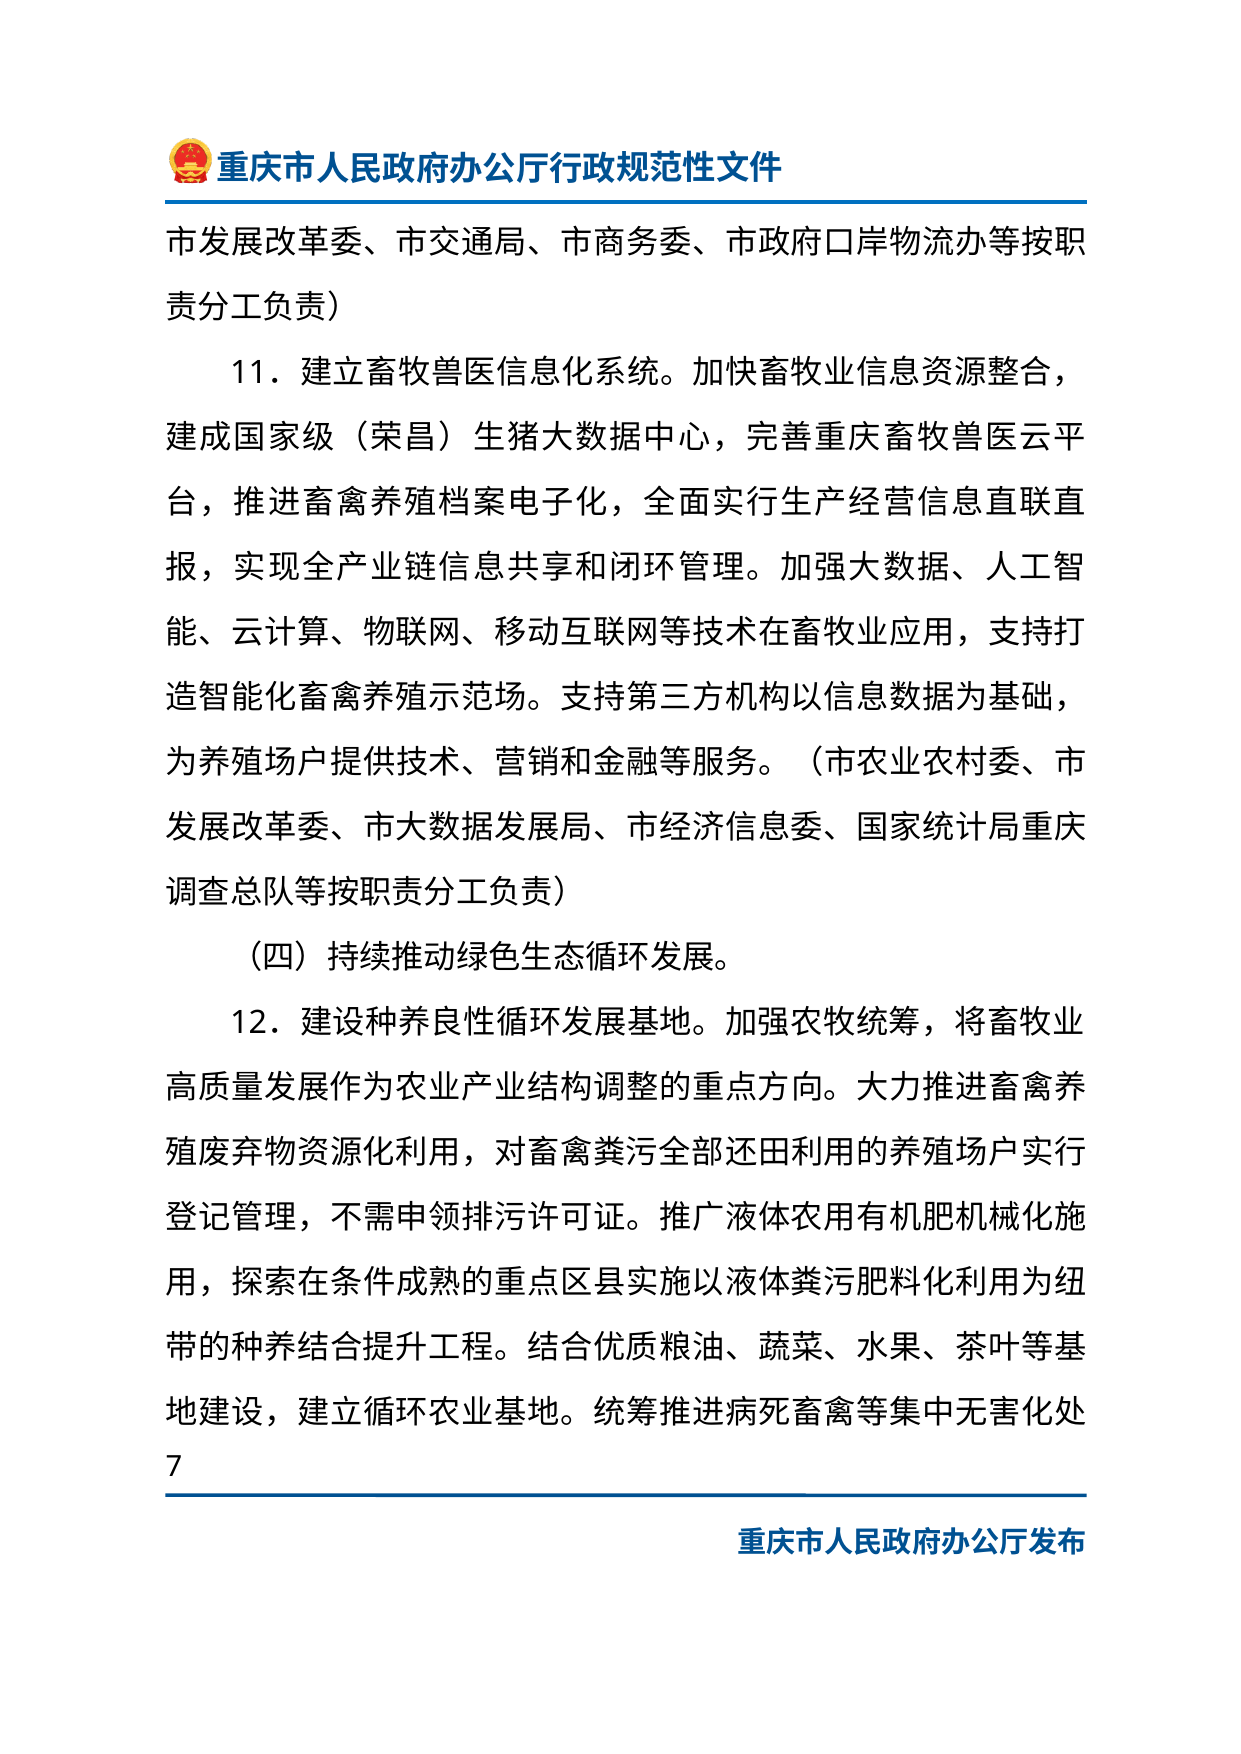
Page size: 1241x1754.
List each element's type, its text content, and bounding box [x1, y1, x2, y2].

text 11．建立畜牧兽医信息化系统。加快畜牧业信息资源整合，建成国家级（荣昌）生猪大数据中心，完善重庆畜牧兽医云平台，推进畜禽养殖档案电子化，全面实行生产经营信息直联直报，实现全产业链信息共享和闭环管理。加强大数据、人工智能、云计算、物联网、移动互联网等技术在畜牧业应用，支持打造智能化畜禽养殖示范场。支持第三方机构以信息数据为基础，为养殖场户提供技术、营销和金融等服务。（市农业农村委、市发展改革委、市大数据发展局、市经济信息委、国家统计局重庆调查总队等按职责分工负责） [165, 337, 1087, 922]
picture [165, 136, 216, 187]
text （四）持续推动绿色生态循环发展。 [165, 922, 1087, 987]
